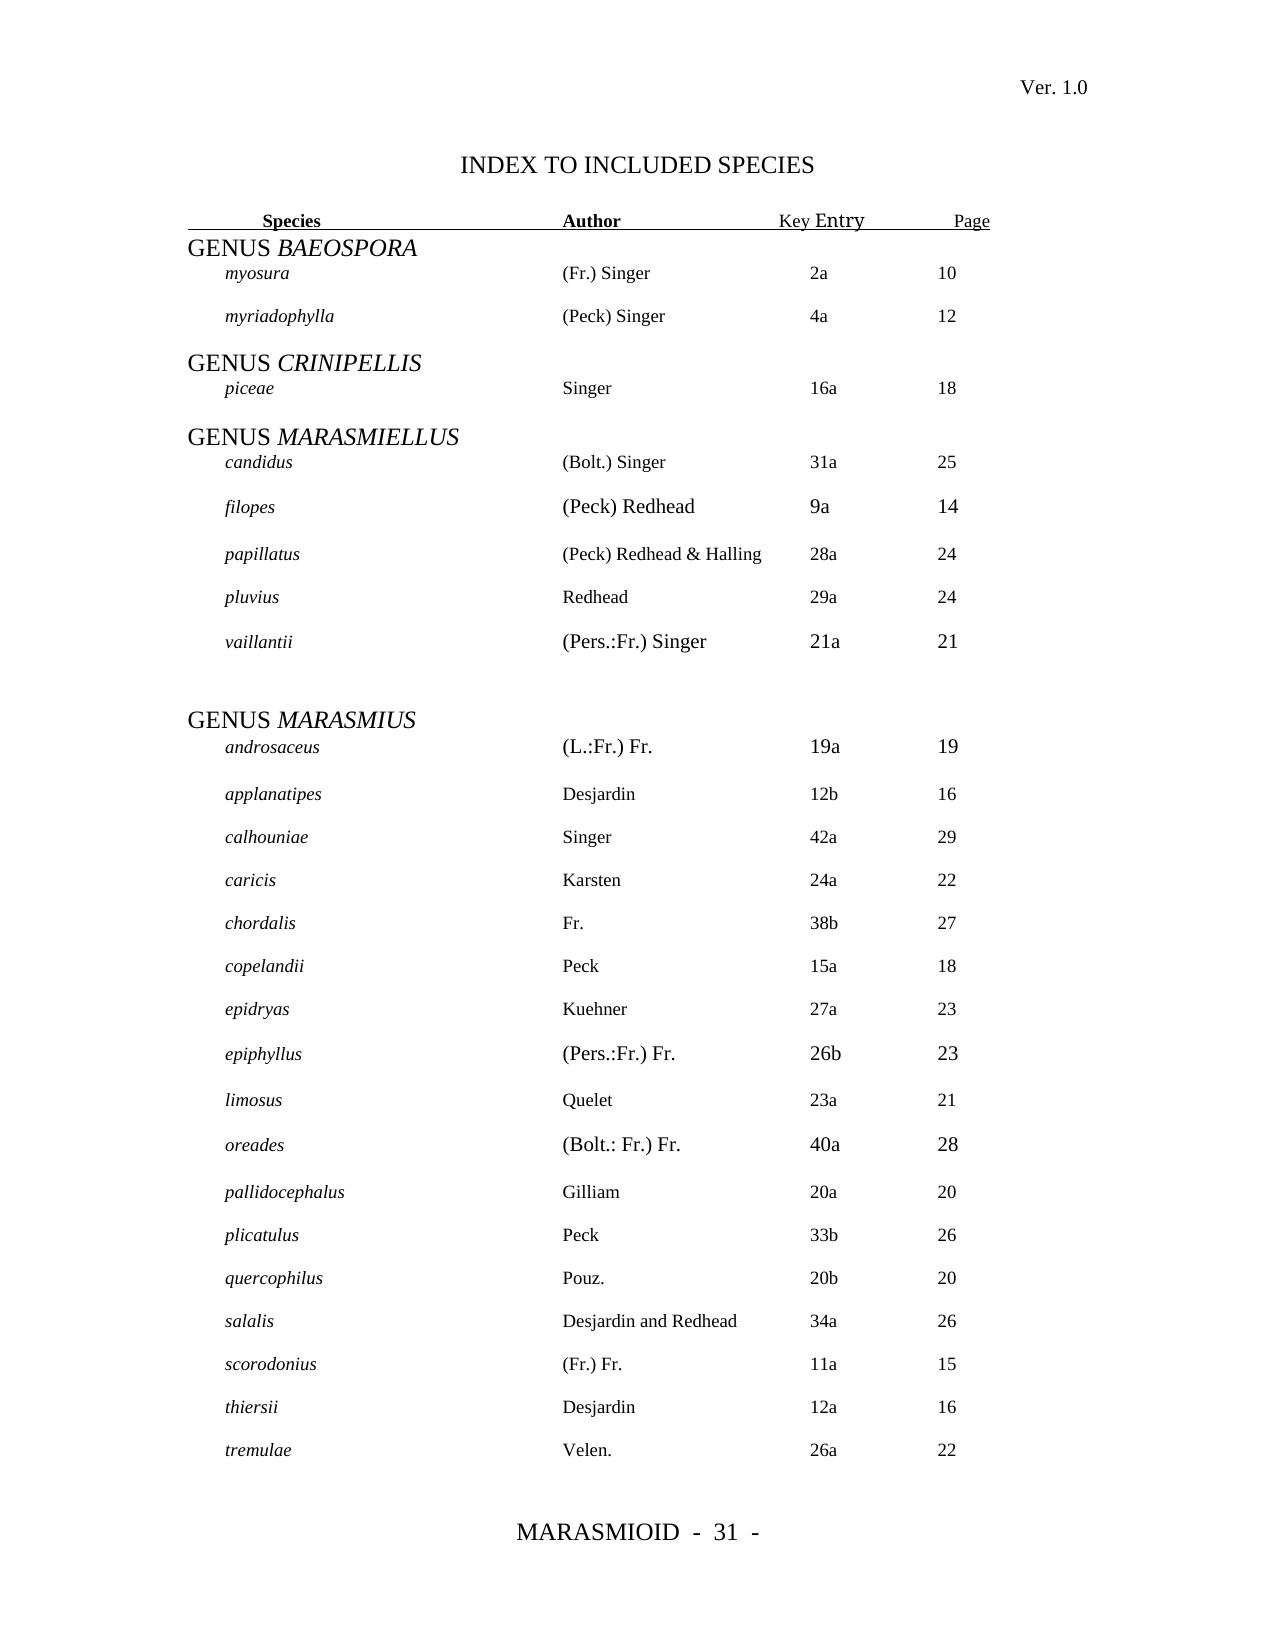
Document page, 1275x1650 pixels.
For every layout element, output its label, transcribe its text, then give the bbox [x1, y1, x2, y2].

text tremulae Velen. 26a 22 [187, 1439, 1087, 1461]
text vaillantii (Pers.:Fr.) Singer 21a 21 [187, 629, 1087, 653]
text chordalis Fr. 38b 27 [187, 912, 1087, 933]
text myriadophylla (Peck) Singer 4a 12 [187, 305, 1087, 326]
text GENUS BAEOSPORA [187, 233, 1102, 262]
text copelandii Peck 15a 18 [187, 955, 1087, 976]
text INDEX TO INCLUDED SPECIES [187, 150, 1087, 179]
text epiphyllus (Pers.:Fr.) Fr. 26b 23 [187, 1041, 1087, 1065]
text Species Author Key Entry Page [187, 207, 1102, 233]
text candidus (Bolt.) Singer 31a 25 [187, 451, 1087, 473]
text filopes (Peck) Redhead 9a 14 [187, 494, 1087, 518]
text GENUS MARASMIUS [187, 706, 1087, 734]
text salalis Desjardin and Redhead 34a 26 [187, 1310, 1087, 1331]
text scorodonius (Fr.) Fr. 11a 15 [187, 1353, 1087, 1374]
text piceae Singer 16a 18 [187, 377, 1087, 398]
text limosus Quelet 23a 21 [187, 1089, 1087, 1111]
text epidryas Kuehner 27a 23 [187, 998, 1087, 1019]
text GENUS MARASMIELLUS [187, 422, 1087, 451]
text caricis Karsten 24a 22 [187, 869, 1087, 890]
text myosura (Fr.) Singer 2a 10 [187, 262, 1087, 283]
text calhouniae Singer 42a 29 [187, 826, 1087, 847]
text oreades (Bolt.: Fr.) Fr. 40a 28 [187, 1132, 1087, 1156]
text plicatulus Peck 33b 26 [187, 1224, 1087, 1245]
text quercophilus Pouz. 20b 20 [187, 1267, 1087, 1288]
text pluvius Redhead 29a 24 [187, 586, 1087, 607]
text androsaceus (L.:Fr.) Fr. 19a 19 [187, 734, 1087, 758]
text pallidocephalus Gilliam 20a 20 [187, 1181, 1087, 1202]
text GENUS CRINIPELLIS [187, 348, 1087, 377]
text thiersii Desjardin 12a 16 [187, 1396, 1087, 1418]
text papillatus (Peck) Redhead & Halling 28a 24 [187, 542, 1087, 564]
text applanatipes Desjardin 12b 16 [187, 782, 1087, 804]
